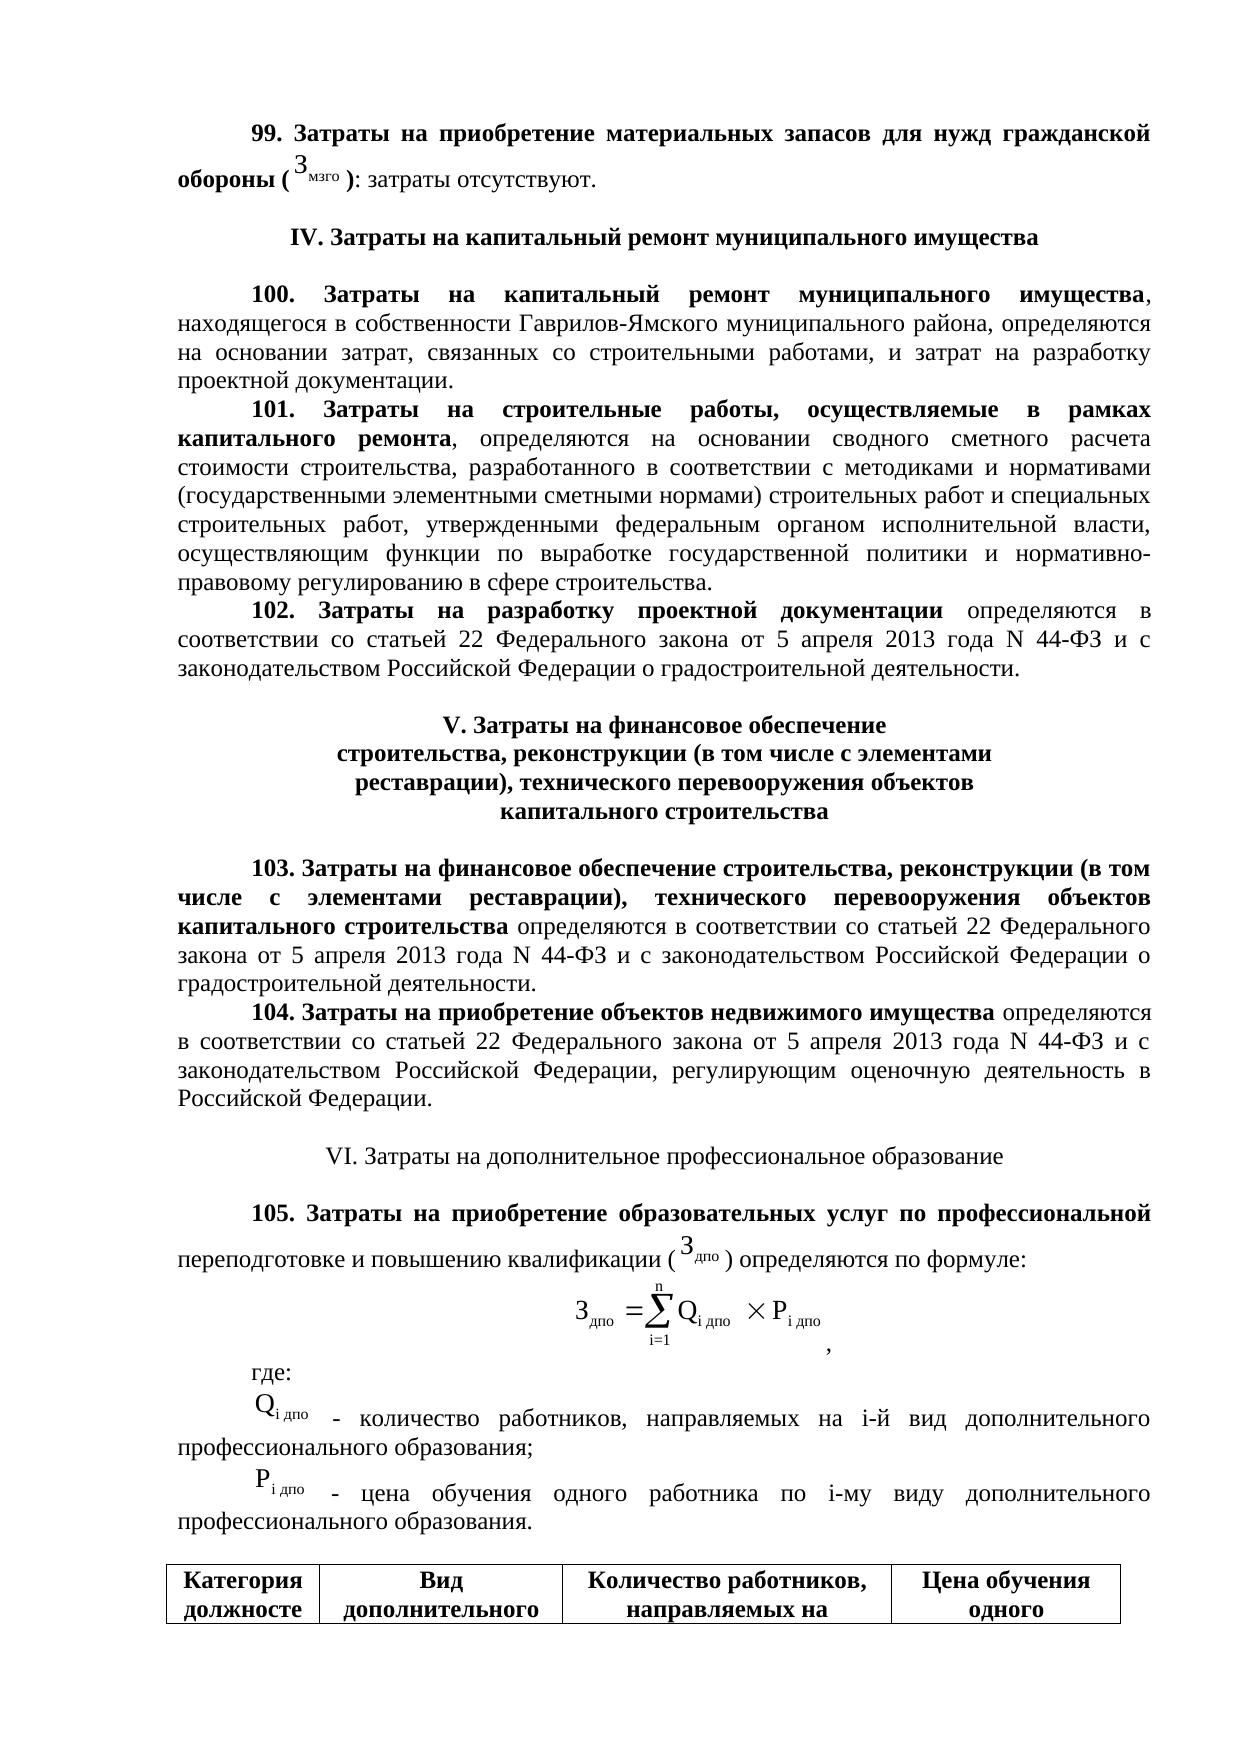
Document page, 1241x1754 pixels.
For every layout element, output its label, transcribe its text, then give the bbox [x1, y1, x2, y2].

text - цена обучения одного работника по i-му виду дополнительного профессионального образования. [177, 1460, 1152, 1535]
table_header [563, 1565, 891, 1622]
text 104. Затраты на приобретение объектов недвижимого имущества определяются в соответствии со статьей 22 Федерального закона от 5 апреля 2013 года N 44-ФЗ и с законодательством Российской Федерации, регулирующим оценочную деятельность в Российской Федерации. [177, 997, 1152, 1112]
text 100. Затраты на капитальный ремонт муниципального имущества, находящегося в собственности Гаврилов-Ямского муниципального района, определяются на основании затрат, связанных со строительными работами, и затрат на разработку проектной документации. [177, 279, 1152, 394]
text где: [177, 1357, 1152, 1386]
text 101. Затраты на строительные работы, осуществляемые в рамках капитального ремонта, определяются на основании сводного сметного расчета стоимости строительства, разработанного в соответствии с методиками и нормативами (государственными элементными сметными нормами) строительных работ и специальных строительных работ, утвержденными федеральным органом исполнительной власти, осуществляющим функции по выработке государственной политики и нормативно-правовому регулированию в сфере строительства. [177, 394, 1152, 595]
text VI. Затраты на дополнительное профессиональное образование [177, 1141, 1152, 1170]
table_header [892, 1565, 1120, 1622]
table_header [320, 1565, 562, 1622]
text реставрации), технического перевооружения объектов [177, 767, 1152, 796]
text V. Затраты на финансовое обеспечение [177, 710, 1152, 738]
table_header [167, 1565, 319, 1622]
text IV. Затраты на капитальный ремонт муниципального имущества [177, 222, 1152, 250]
text 103. Затраты на финансовое обеспечение строительства, реконструкции (в том числе с элементами реставрации), технического перевооружения объектов капитального строительства определяются в соответствии со статьей 22 Федерального закона от 5 апреля 2013 года N 44-ФЗ и с законодательством Российской Федерации о градостроительной деятельности. [177, 853, 1152, 997]
text - количество работников, направляемых на i-й вид дополнительного профессионального образования; [177, 1386, 1152, 1460]
text , [177, 1273, 1152, 1357]
text капитального строительства [177, 796, 1152, 825]
text 99. Затраты на приобретение материальных запасов для нужд гражданской обороны (): затраты отсутствуют. [177, 118, 1152, 193]
text 102. Затраты на разработку проектной документации определяются в соответствии со статьей 22 Федерального закона от 5 апреля 2013 года N 44-ФЗ и с законодательством Российской Федерации о градостроительной деятельности. [177, 595, 1152, 682]
text строительства, реконструкции (в том числе с элементами [177, 738, 1152, 767]
text 105. Затраты на приобретение образовательных услуг по профессиональной переподготовке и повышению квалификации () определяются по формуле: [177, 1198, 1152, 1273]
